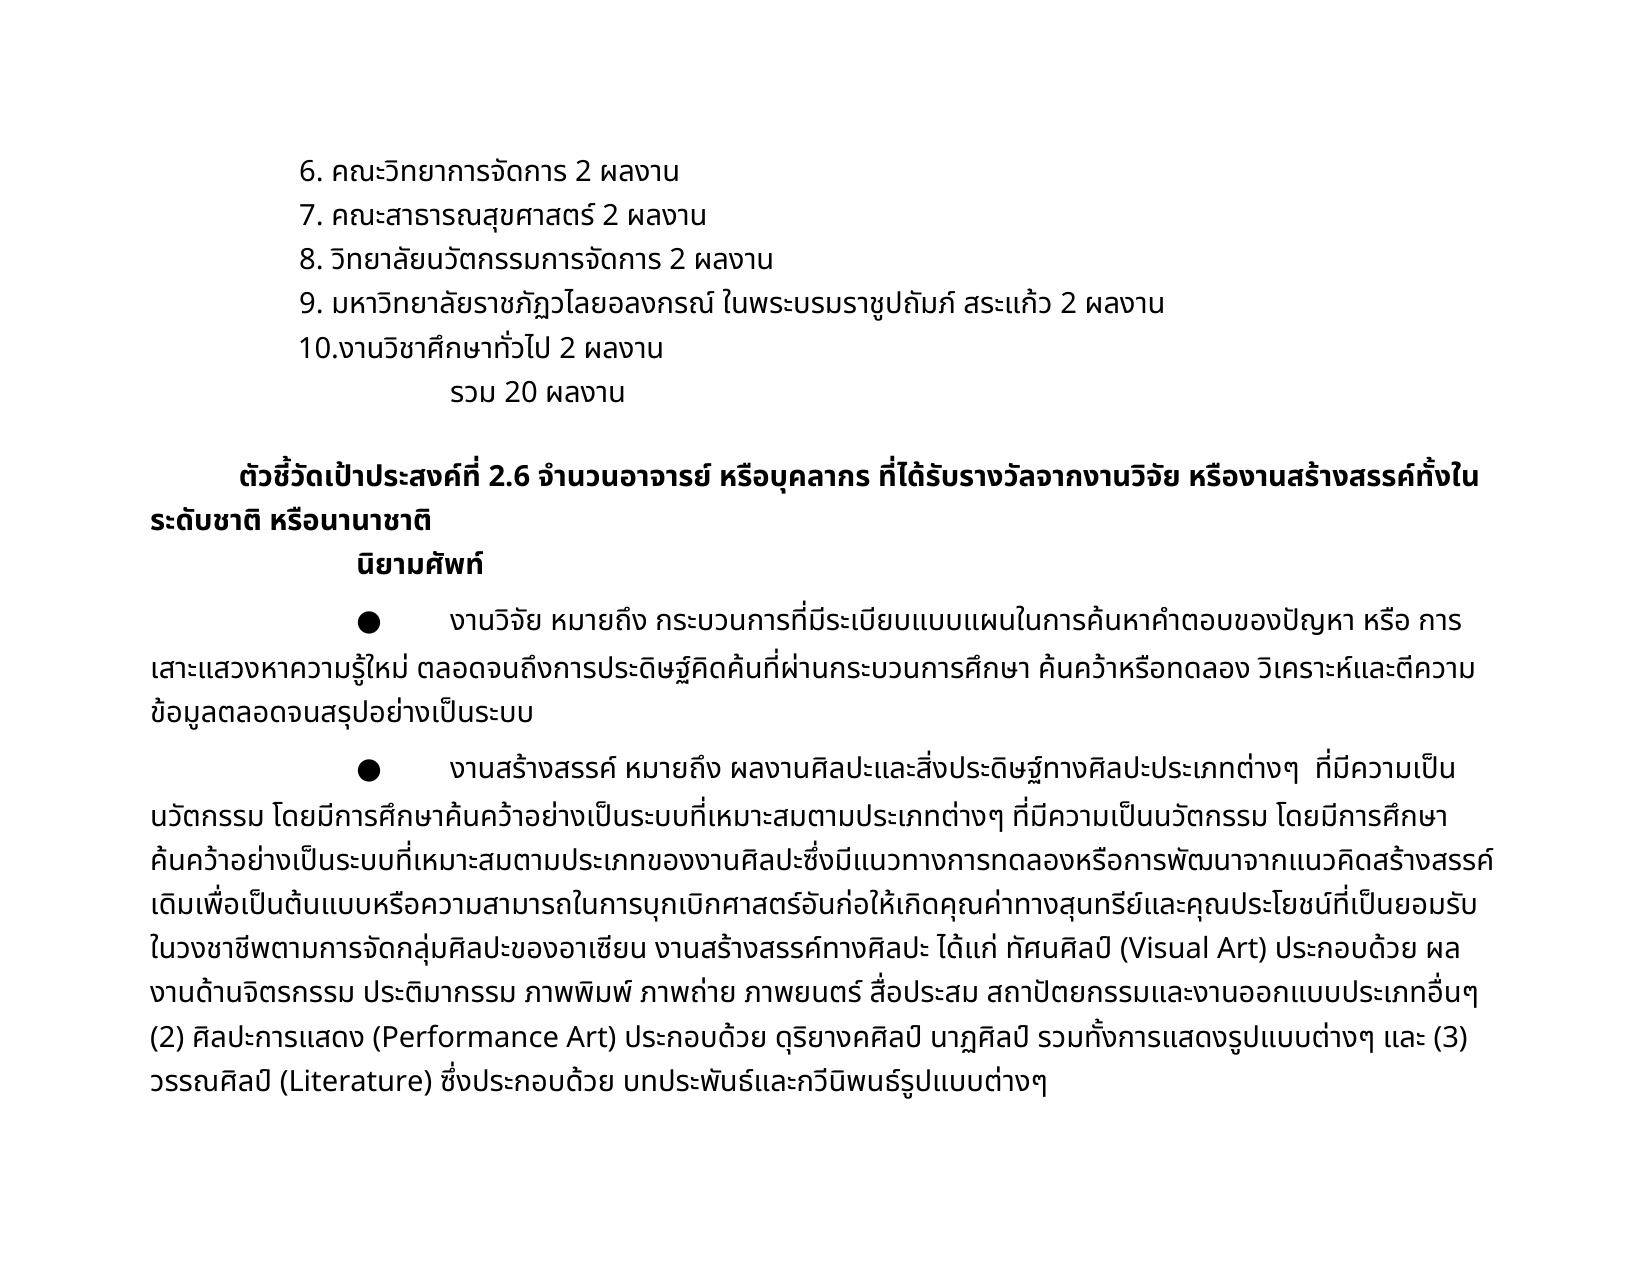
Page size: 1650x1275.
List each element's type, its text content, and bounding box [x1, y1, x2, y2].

text 8. วิทยาลัยนวัตกรรมการจัดการ 2 ผลงาน [195, 238, 1500, 283]
text 7. คณะสาธารณสุขศาสตร์ 2 ผลงาน [195, 194, 1500, 238]
text 6. คณะวิทยาการจัดการ 2 ผลงาน [195, 150, 1500, 194]
text 10.งานวิชาศึกษาทั่วไป 2 ผลงาน [150, 327, 1500, 371]
text รวม 20 ผลงาน [150, 371, 1500, 416]
text 9. มหาวิทยาลัยราชภัฏวไลยอลงกรณ์ ในพระบรมราชูปถัมภ์ สระแก้ว 2 ผลงาน [195, 283, 1500, 327]
list งานวิจัย หมายถึง กระบวนการที่มีระเบียบแบบแผนในการค้นหาคำตอบของปัญหา หรือ การเสาะแสวงหาความรู้ใหม่ ตลอดจนถึงการประดิษฐ์คิดค้นที่ผ่านกระบวนการศึกษา ค้นคว้าหรือทดลอง วิเคราะห์และตีความข้อมูลตลอดจนสรุปอย่างเป็นระบบ [150, 588, 1500, 736]
text ตัวชี้วัดเป้าประสงค์ที่ 2.6 จำนวนอาจารย์ หรือบุคลากร ที่ได้รับรางวัลจากงานวิจัย หรืองานสร้างสรรค์ทั้งในระดับชาติ หรือนานาชาติ [150, 455, 1500, 544]
text นิยามศัพท์ [150, 544, 1500, 588]
list งานสร้างสรรค์ หมายถึง ผลงานศิลปะและสิ่งประดิษฐ์ทางศิลปะประเภทต่างๆ ที่มีความเป็นนวัตกรรม โดยมีการศึกษาค้นคว้าอย่างเป็นระบบที่เหมาะสมตามประเภทต่างๆ ที่มีความเป็นนวัตกรรม โดยมีการศึกษาค้นคว้าอย่างเป็นระบบที่เหมาะสมตามประเภทของงานศิลปะซึ่งมีแนวทางการทดลองหรือการพัฒนาจากแนวคิดสร้างสรรค์เดิมเพื่อเป็นต้นแบบหรือความสามารถในการบุกเบิกศาสตร์อันก่อให้เกิดคุณค่าทางสุนทรีย์และคุณประโยชน์ที่เป็นยอมรับในวงชาชีพตามการจัดกลุ่มศิลปะของอาเซียน งานสร้างสรรค์ทางศิลปะ ได้แก่ ทัศนศิลป์ (Visual Art) ประกอบด้วย ผลงานด้านจิตรกรรม ประติมากรรม ภาพพิมพ์ ภาพถ่าย ภาพยนตร์ สื่อประสม สถาปัตยกรรมและงานออกแบบประเภทอื่นๆ (2) ศิลปะการแสดง (Performance Art) ประกอบด้วย ดุริยางคศิลป์ นาฏศิลป์ รวมทั้งการแสดงรูปแบบต่างๆ และ (3) วรรณศิลป์ (Literature) ซึ่งประกอบด้วย บทประพันธ์และกวีนิพนธ์รูปแบบต่างๆ [150, 736, 1500, 1104]
